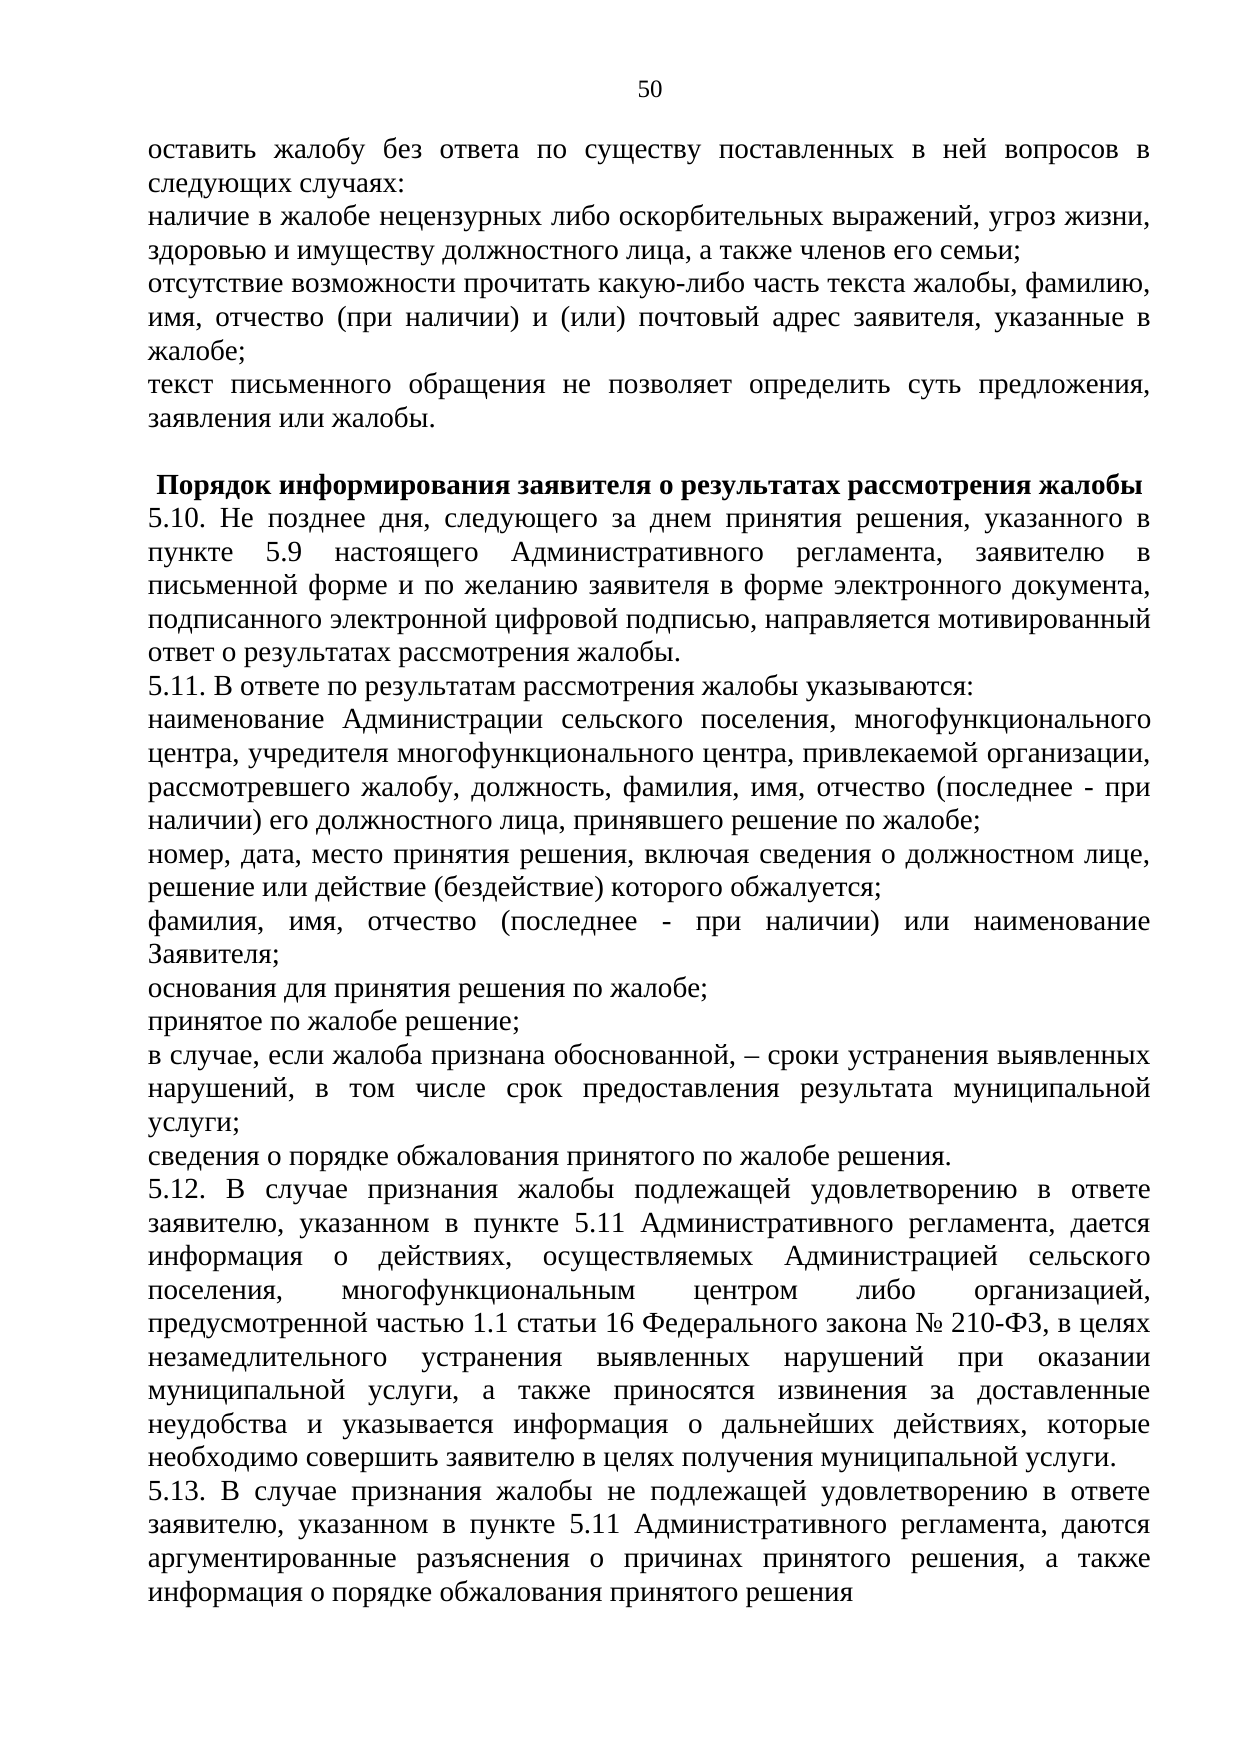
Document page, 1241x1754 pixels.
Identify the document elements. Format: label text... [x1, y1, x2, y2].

text 5.12. В случае признания жалобы подлежащей удовлетворению в ответе заявителю, указанном в пункте 5.11 Административного регламента, дается информация о действиях, осуществляемых Администрацией сельского поселения, многофункциональным центром либо организацией, предусмотренной частью 1.1 статьи 16 Федерального закона № 210-ФЗ, в целях незамедлительного устранения выявленных нарушений при оказании муниципальной услуги, а также приносятся извинения за доставленные неудобства и указывается информация о дальнейших действиях, которые необходимо совершить заявителю в целях получения муниципальной услуги. [148, 1171, 1152, 1473]
text 5.13. В случае признания жалобы не подлежащей удовлетворению в ответе заявителю, указанном в пункте 5.11 Административного регламента, даются аргументированные разъяснения о причинах принятого решения, а также информация о порядке обжалования принятого решения [148, 1473, 1152, 1607]
text в случае, если жалоба признана обоснованной, – сроки устранения выявленных нарушений, в том числе срок предоставления результата муниципальной услуги; [148, 1037, 1152, 1138]
text основания для принятия решения по жалобе; [148, 970, 1152, 1003]
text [148, 131, 1152, 198]
text наличие в жалобе нецензурных либо оскорбительных выражений, угроз жизни, здоровью и имуществу должностного лица, а также членов его семьи; [148, 198, 1152, 266]
text 5.10. Не позднее дня, следующего за днем принятия решения, указанного в пункте 5.9 настоящего Административного регламента, заявителю в письменной форме и по желанию заявителя в форме электронного документа, подписанного электронной цифровой подписью, направляется мотивированный ответ о результатах рассмотрения жалобы. [148, 500, 1152, 668]
text сведения о порядке обжалования принятого по жалобе решения. [148, 1138, 1152, 1171]
text номер, дата, место принятия решения, включая сведения о должностном лице, решение или действие (бездействие) которого обжалуется; [148, 836, 1152, 903]
text фамилия, имя, отчество (последнее - при наличии) или наименование Заявителя; [148, 903, 1152, 970]
text наименование Администрации сельского поселения, многофункционального центра, учредителя многофункционального центра, привлекаемой организации, рассмотревшего жалобу, должность, фамилия, имя, отчество (последнее - при наличии) его должностного лица, принявшего решение по жалобе; [148, 702, 1152, 836]
text принятое по жалобе решение; [148, 1003, 1152, 1037]
text 5.11. В ответе по результатам рассмотрения жалобы указываются: [148, 668, 1152, 702]
text отсутствие возможности прочитать какую-либо часть текста жалобы, фамилию, имя, отчество (при наличии) и (или) почтовый адрес заявителя, указанные в жалобе; [148, 266, 1152, 366]
text текст письменного обращения не позволяет определить суть предложения, заявления или жалобы. [148, 366, 1152, 433]
text Порядок информирования заявителя о результатах рассмотрения жалобы [148, 467, 1152, 500]
